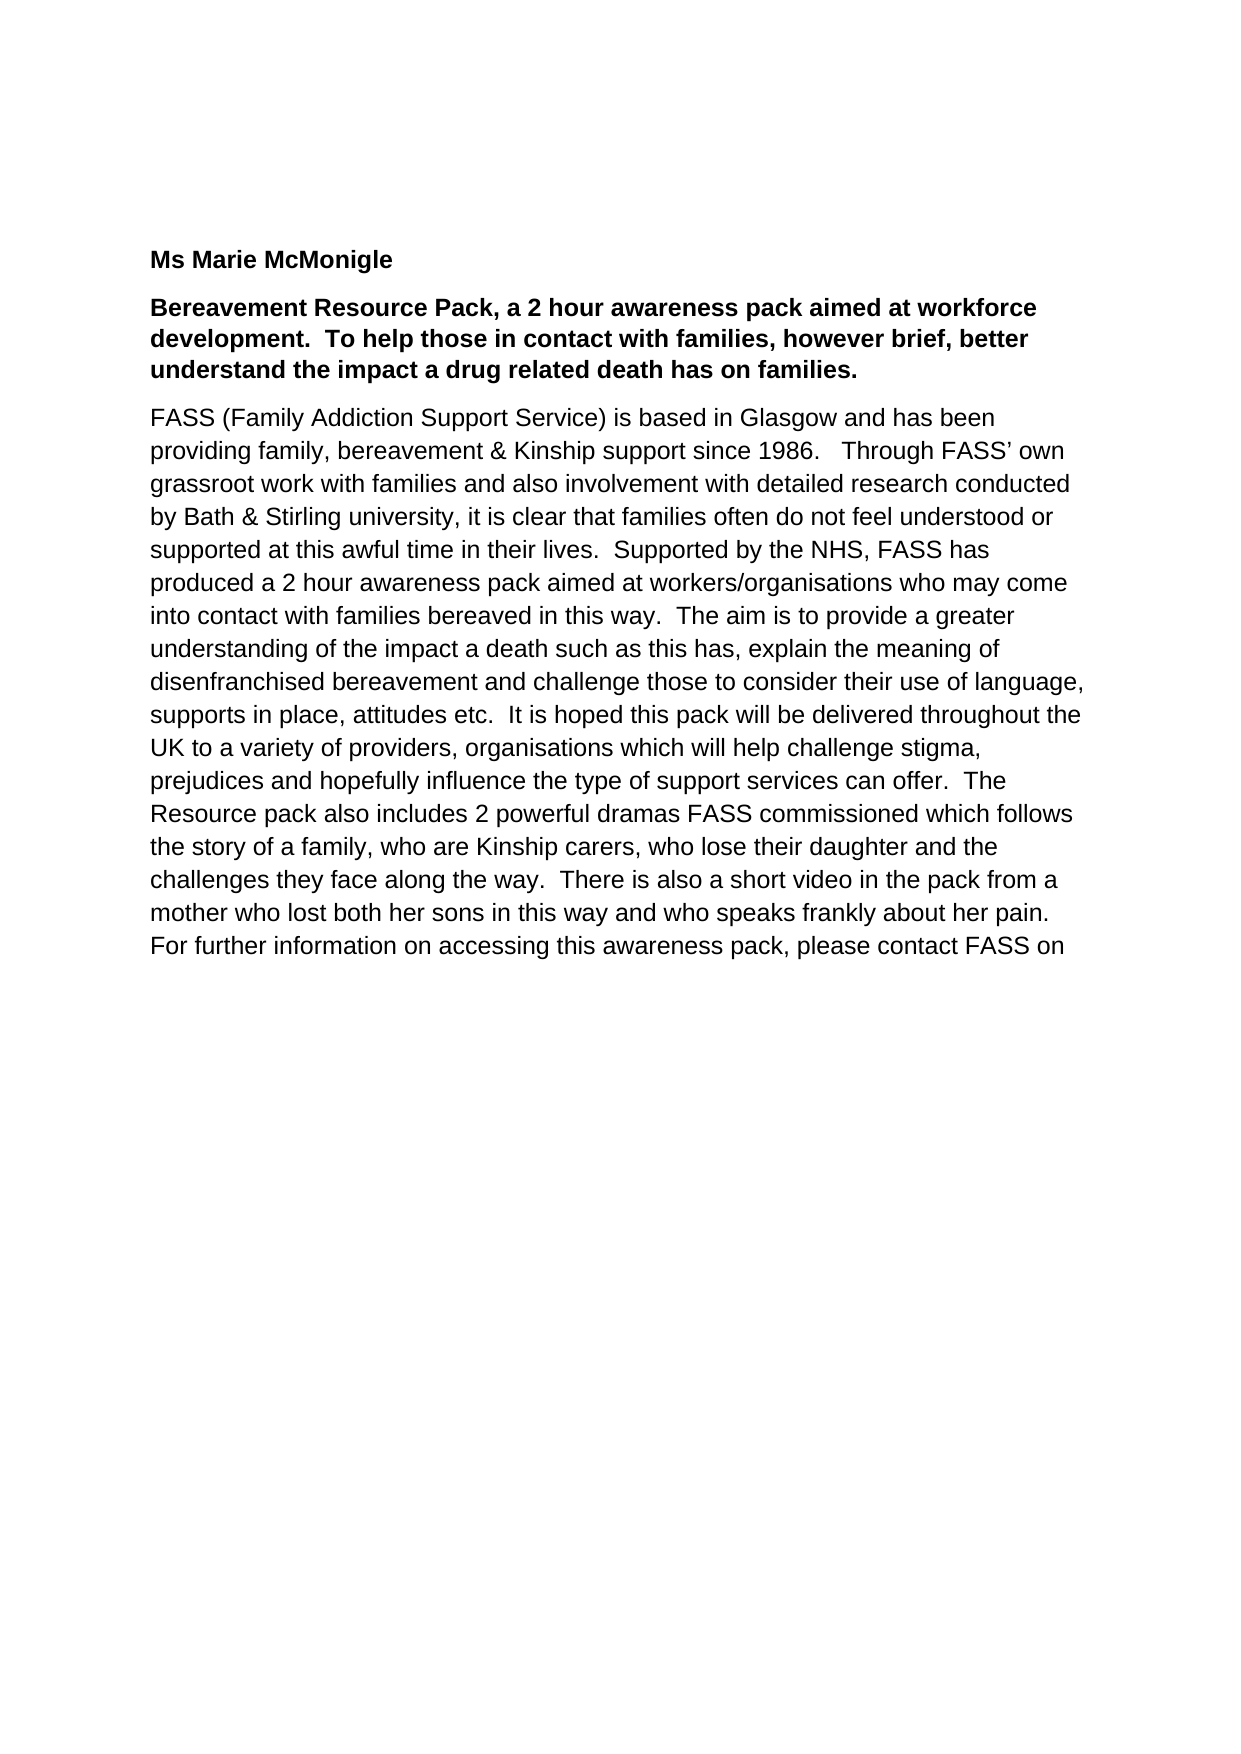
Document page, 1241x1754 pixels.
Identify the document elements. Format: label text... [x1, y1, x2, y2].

text FASS (Family Addiction Support Service) is based in Glasgow and has been providing family, bereavement & Kinship support since 1986. Through FASS’ own grassroot work with families and also involvement with detailed research conducted by Bath & Stirling university, it is clear that families often do not feel understood or supported at this awful time in their lives. Supported by the NHS, FASS has produced a 2 hour awareness pack aimed at workers/organisations who may come into contact with families bereaved in this way. The aim is to provide a greater understanding of the impact a death such as this has, explain the meaning of disenfranchised bereavement and challenge those to consider their use of language, supports in place, attitudes etc. It is hoped this pack will be delivered throughout the UK to a variety of providers, organisations which will help challenge stigma, prejudices and hopefully influence the type of support services can offer. The Resource pack also includes 2 powerful dramas FASS commissioned which follows the story of a family, who are Kinship carers, who lose their daughter and the challenges they face along the way. There is also a short video in the pack from a mother who lost both her sons in this way and who speaks frankly about her pain. For further information on accessing this awareness pack, please contact FASS on [150, 403, 1090, 960]
text Ms Marie McMonigle [150, 245, 1090, 274]
text Bereavement Resource Pack, a 2 hour awareness pack aimed at workforce development. To help those in contact with families, however brief, better understand the impact a drug related death has on families. [150, 293, 1090, 384]
